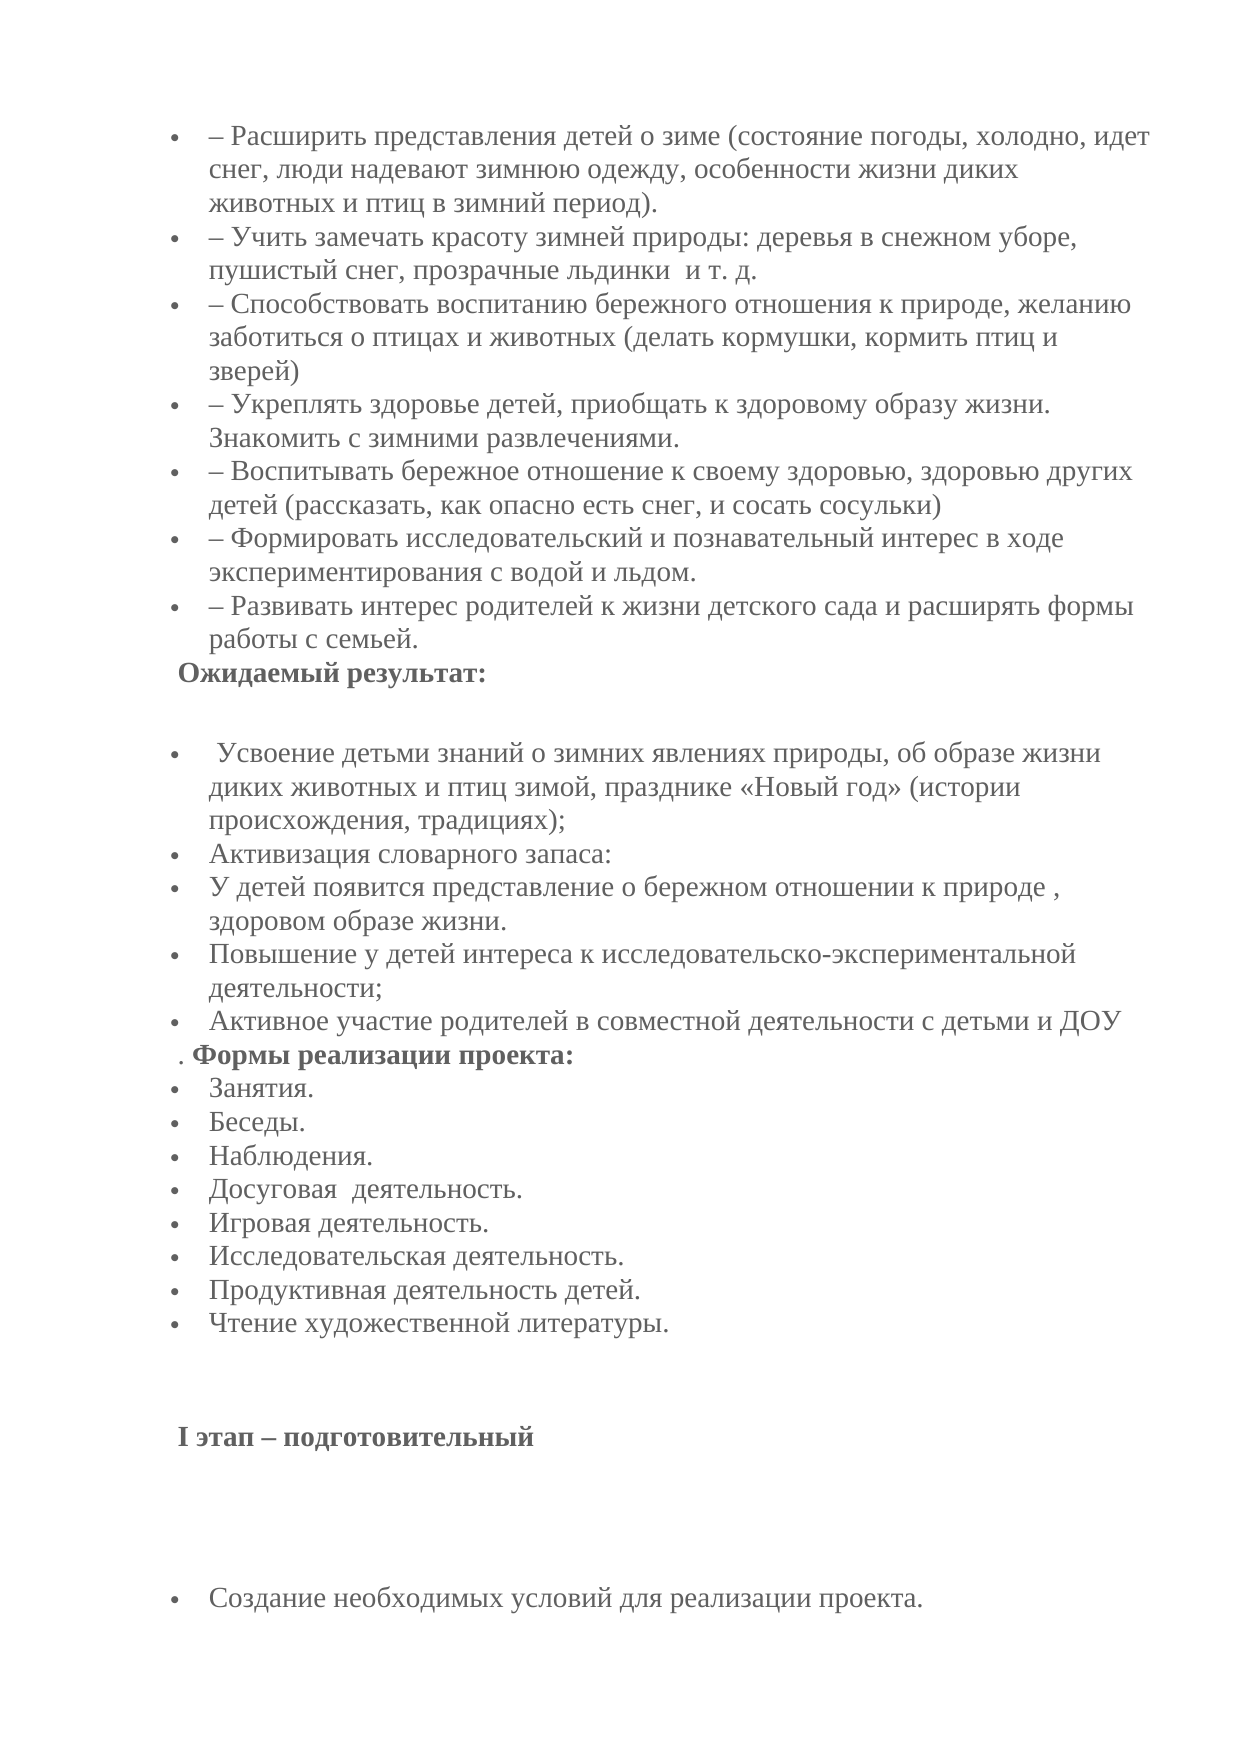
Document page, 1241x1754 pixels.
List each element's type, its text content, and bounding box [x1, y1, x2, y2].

list У детей появится представление о бережном отношении к природе , здоровом образе жизни. [171, 869, 1152, 936]
list Активное участие родителей в совместной деятельности с детьми и ДОУ [171, 1003, 1152, 1037]
list – Воспитывать бережное отношение к своему здоровью, здоровью других детей (рассказать, как опасно есть снег, и сосать сосульки) [171, 453, 1152, 521]
list Беседы. [171, 1104, 1152, 1138]
list Занятия. [171, 1071, 1152, 1104]
text Ожидаемый результат: [177, 655, 1152, 688]
list – Учить замечать красоту зимней природы: деревья в снежном уборе, пушистый снег, прозрачные льдинки и т. д. [171, 219, 1152, 286]
list Чтение художественной литературы. [171, 1305, 1152, 1339]
text I этап – подготовительный [177, 1419, 1152, 1453]
list Наблюдения. [171, 1138, 1152, 1171]
list Досуговая деятельность. [171, 1171, 1152, 1205]
list Активизация словарного запаса: [171, 836, 1152, 869]
list – Способствовать воспитанию бережного отношения к природе, желанию заботиться о птицах и животных (делать кормушки, кормить птиц и зверей) [171, 286, 1152, 386]
list – Развивать интерес родителей к жизни детского сада и расширять формы работы с семьей. [171, 588, 1152, 655]
text . Формы реализации проекта: [177, 1037, 1152, 1071]
list Игровая деятельность. [171, 1205, 1152, 1238]
list – Расширить представления детей о зиме (состояние погоды, холодно, идет снег, люди надевают зимнюю одежду, особенности жизни диких животных и птиц в зимний период). [171, 118, 1152, 219]
list – Укреплять здоровье детей, приобщать к здоровому образу жизни. Знакомить с зимними развлечениями. [171, 386, 1152, 453]
list Продуктивная деятельность детей. [171, 1272, 1152, 1305]
list – Формировать исследовательский и познавательный интерес в ходе экспериментирования с водой и льдом. [171, 521, 1152, 588]
list Повышение у детей интереса к исследовательско-экспериментальной деятельности; [171, 936, 1152, 1003]
list Усвоение детьми знаний о зимних явлениях природы, об образе жизни диких животных и птиц зимой, празднике «Новый год» (истории происхождения, традициях); [171, 735, 1152, 836]
list Исследовательская деятельность. [171, 1238, 1152, 1272]
list Создание необходимых условий для реализации проекта. [171, 1580, 1152, 1614]
